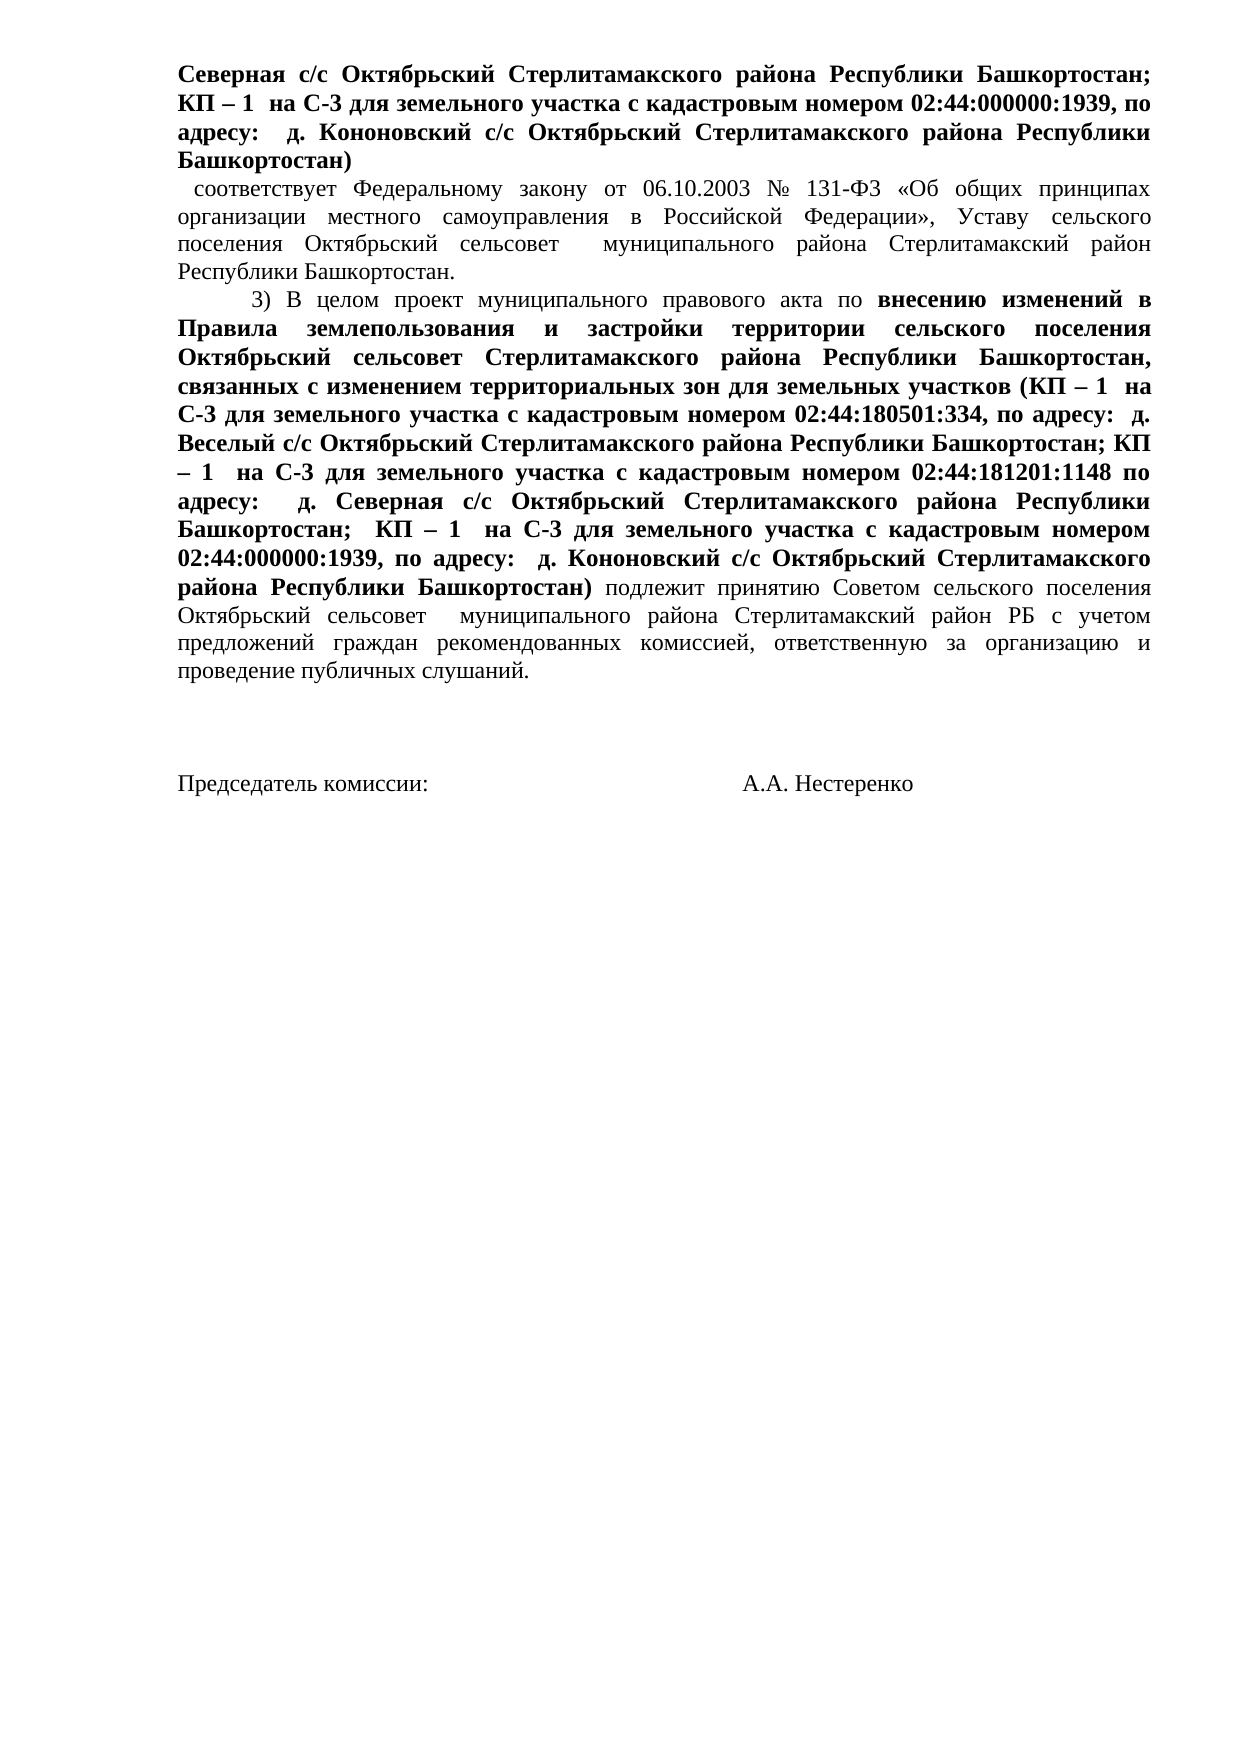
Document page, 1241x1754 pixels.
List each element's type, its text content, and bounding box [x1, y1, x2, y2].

text 3) В целом проект муниципального правового акта по внесению изменений в Правила землепользования и застройки территории сельского поселения Октябрьский сельсовет Стерлитамакского района Республики Башкортостан, связанных с изменением территориальных зон для земельных участков (КП – 1 на С-3 для земельного участка с кадастровым номером 02:44:180501:334, по адресу: д. Веселый с/с Октябрьский Стерлитамакского района Республики Башкортостан; КП – 1 на С-3 для земельного участка с кадастровым номером 02:44:181201:1148 по адресу: д. Северная с/с Октябрьский Стерлитамакского района Республики Башкортостан; КП – 1 на С-3 для земельного участка с кадастровым номером 02:44:000000:1939, по адресу: д. Кононовский с/с Октябрьский Стерлитамакского района Республики Башкортостан) подлежит принятию Советом сельского поселения Октябрьский сельсовет муниципального района Стерлитамакский район РБ с учетом предложений граждан рекомендованных комиссией, ответственную за организацию и проведение публичных слушаний. [177, 284, 1152, 683]
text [177, 59, 1152, 174]
text Председатель комиссии: А.А. Нестеренко [177, 769, 1152, 797]
text соответствует Федеральному закону от 06.10.2003 № 131-Ф3 «Об общих принципах организации местного самоуправления в Российской Федерации», Уставу сельского поселения Октябрьский сельсовет муниципального района Стерлитамакский район Республики Башкортостан. [177, 174, 1152, 284]
